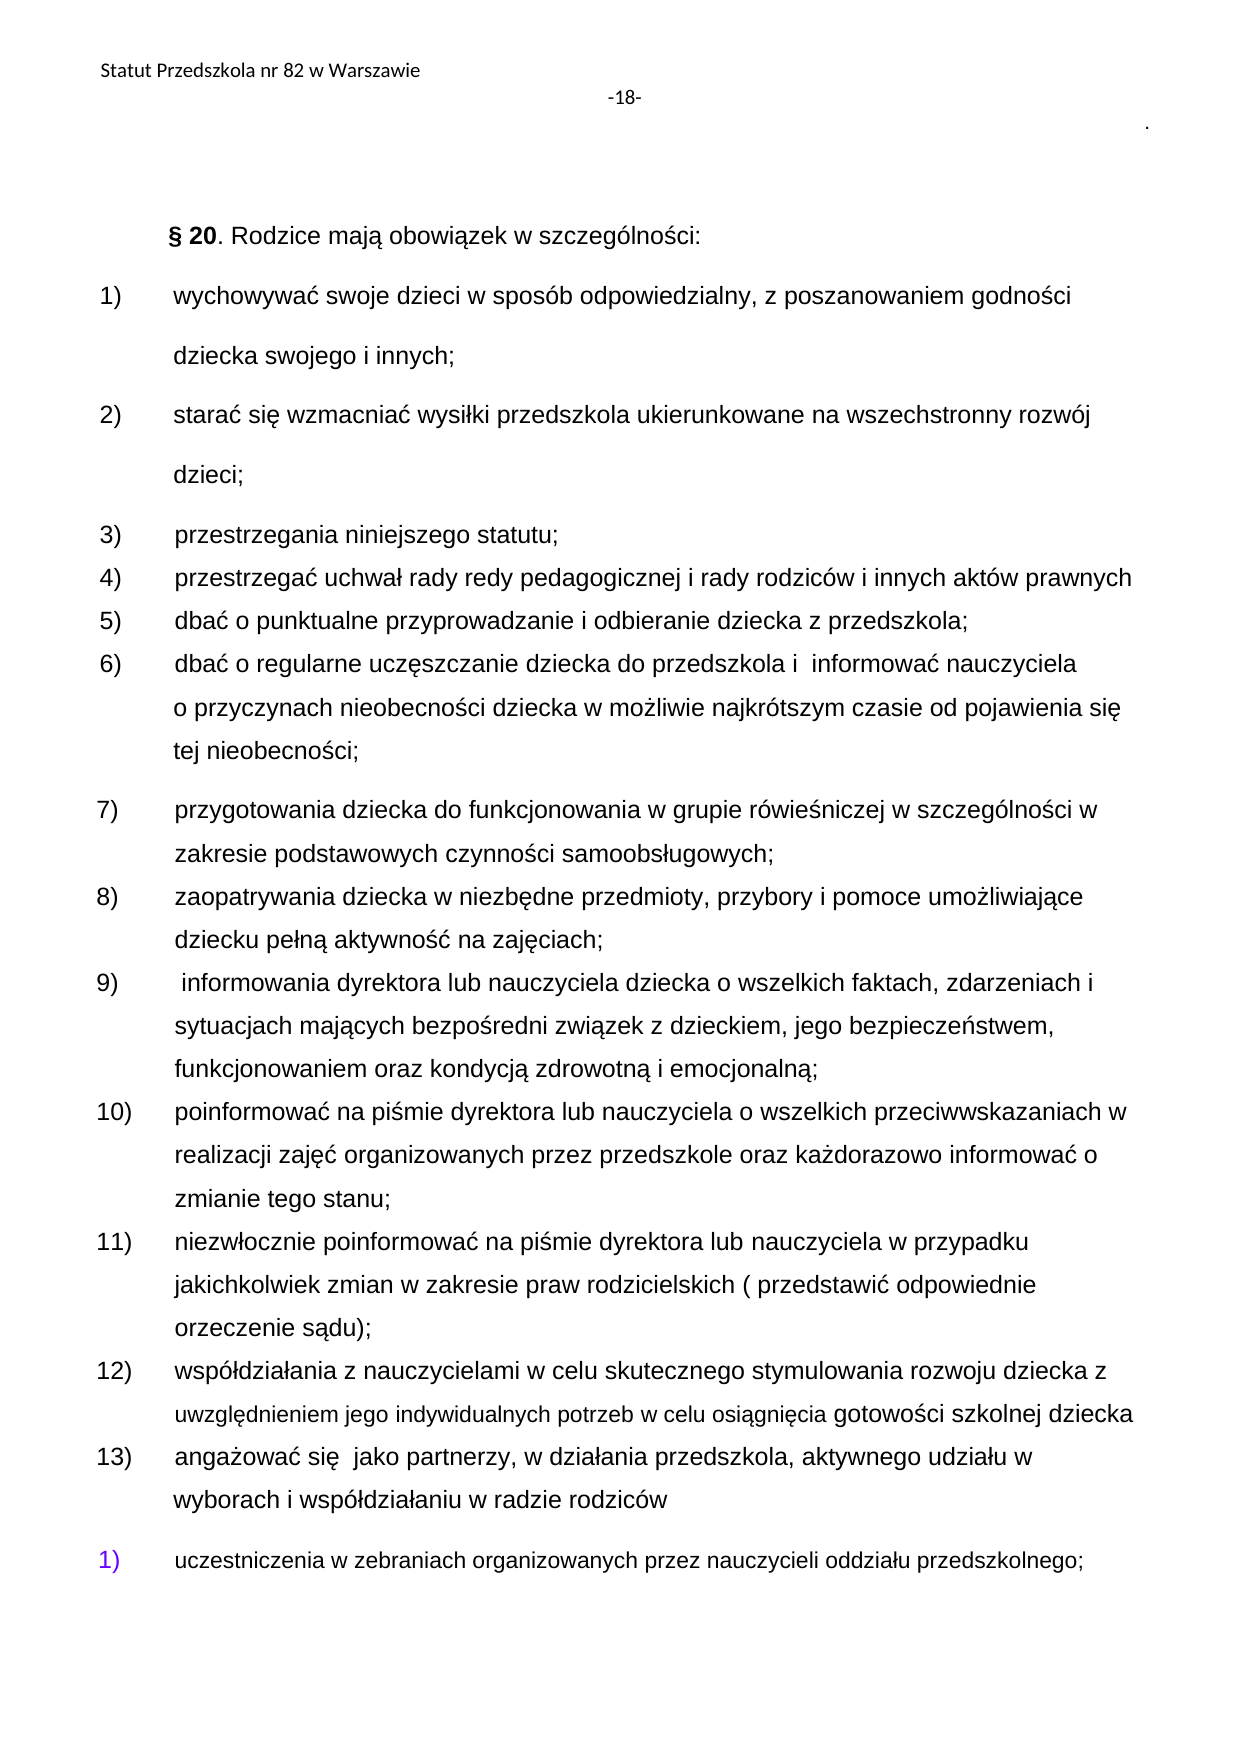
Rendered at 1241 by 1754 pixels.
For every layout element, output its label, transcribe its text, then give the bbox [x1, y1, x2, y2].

text o przyczynach nieobecności dziecka w możliwie najkrótszym czasie od pojawienia się tej nieobecności; [99, 692, 1150, 764]
text dzieci; [99, 460, 1150, 489]
list dbać o punktualne przyprowadzanie i odbieranie dziecka z przedszkola; [99, 606, 1150, 635]
text wyborach i współdziałaniu w radzie rodziców [99, 1485, 1150, 1514]
list przygotowania dziecka do funkcjonowania w grupie rówieśniczej w szczególności w zakresie podstawowych czynności samoobsługowych; [96, 795, 1150, 867]
list uczestniczenia w zebraniach organizowanych przez nauczycieli oddziału przedszkolnego; [98, 1545, 1150, 1574]
list angażować się jako partnerzy, w działania przedszkola, aktywnego udziału w [96, 1442, 1150, 1471]
list zaopatrywania dziecka w niezbędne przedmioty, przybory i pomoce umożliwiające dziecku pełną aktywność na zajęciach; [96, 882, 1150, 953]
list poinformować na piśmie dyrektora lub nauczyciela o wszelkich przeciwwskazaniach w realizacji zajęć organizowanych przez przedszkole oraz każdorazowo informować o zmianie tego stanu; [96, 1097, 1150, 1212]
text dziecka swojego i innych; [99, 341, 1150, 369]
text § 20. Rodzice mają obowiązek w szczególności: [99, 221, 1150, 250]
list przestrzegania niniejszego statutu; [99, 520, 1150, 549]
text 1) wychowywać swoje dzieci w sposób odpowiedzialny, z poszanowaniem godności [99, 281, 1150, 309]
list przestrzegać uchwał rady redy pedagogicznej i rady rodziców i innych aktów prawnych [99, 563, 1150, 592]
list dbać o regularne uczęszczanie dziecka do przedszkola i informować nauczyciela [99, 649, 1150, 678]
list współdziałania z nauczycielami w celu skutecznego stymulowania rozwoju dziecka z uwzględnieniem jego indywidualnych potrzeb w celu osiągnięcia gotowości szkolnej dziecka [96, 1356, 1150, 1428]
list informowania dyrektora lub nauczyciela dziecka o wszelkich faktach, zdarzeniach i sytuacjach mających bezpośredni związek z dzieckiem, jego bezpieczeństwem, funkcjonowaniem oraz kondycją zdrowotną i emocjonalną; [96, 968, 1150, 1083]
text 2) starać się wzmacniać wysiłki przedszkola ukierunkowane na wszechstronny rozwój [99, 400, 1150, 429]
list niezwłocznie poinformować na piśmie dyrektora lub nauczyciela w przypadku jakichkolwiek zmian w zakresie praw rodzicielskich ( przedstawić odpowiednie orzeczenie sądu); [96, 1227, 1150, 1342]
